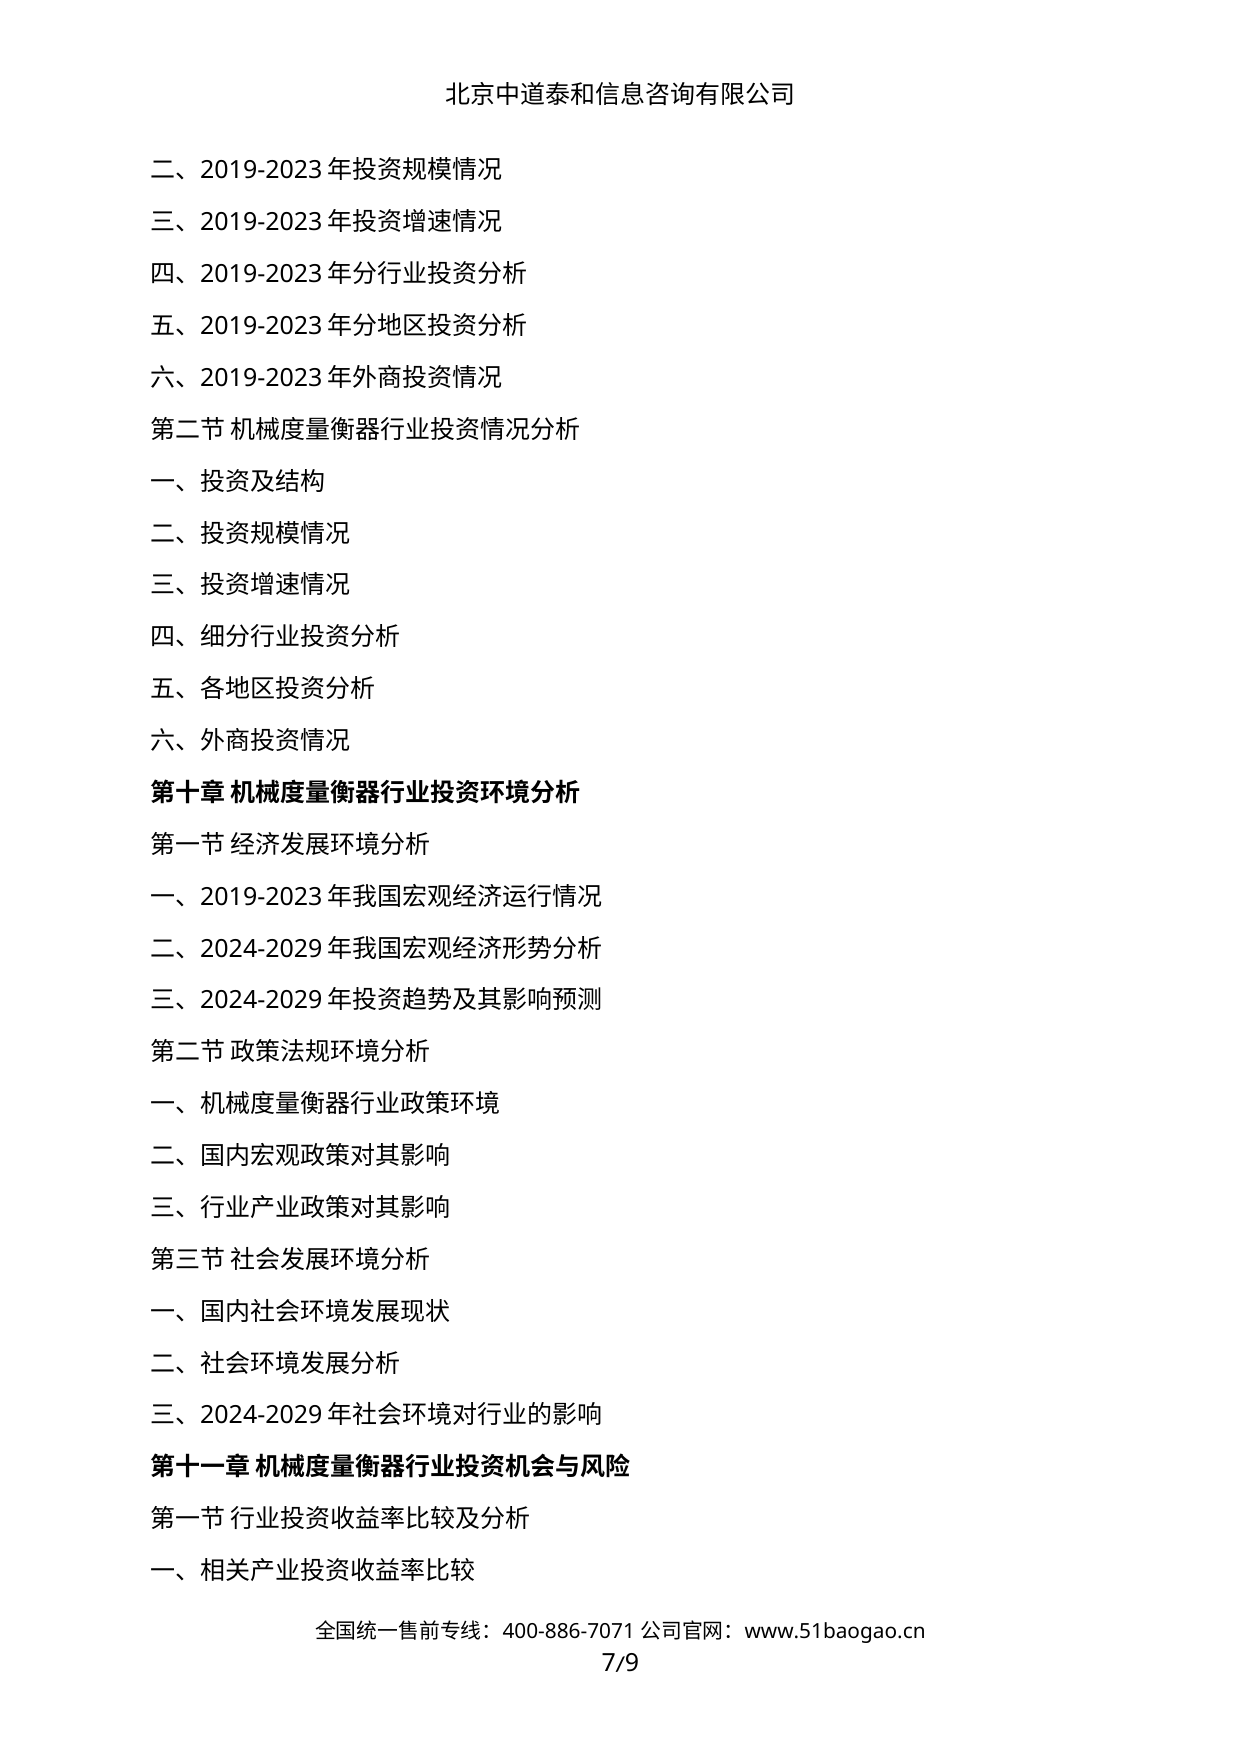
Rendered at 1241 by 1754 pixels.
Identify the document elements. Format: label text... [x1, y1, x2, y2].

text 三、2019-2023年投资增速情况 [150, 202, 1090, 238]
text 一、相关产业投资收益率比较 [150, 1551, 1090, 1587]
text 一、国内社会环境发展现状 [150, 1291, 1090, 1327]
text 六、外商投资情况 [150, 721, 1090, 757]
text 五、各地区投资分析 [150, 669, 1090, 705]
text 三、行业产业政策对其影响 [150, 1187, 1090, 1224]
text 一、机械度量衡器行业政策环境 [150, 1084, 1090, 1120]
text 三、2024-2029年投资趋势及其影响预测 [150, 980, 1090, 1016]
text 第二节 政策法规环境分析 [150, 1032, 1090, 1068]
text 五、2019-2023年分地区投资分析 [150, 306, 1090, 342]
text 二、国内宏观政策对其影响 [150, 1136, 1090, 1172]
text 第一节 行业投资收益率比较及分析 [150, 1499, 1090, 1535]
text 二、投资规模情况 [150, 513, 1090, 549]
text 一、2019-2023年我国宏观经济运行情况 [150, 876, 1090, 912]
text 第十章 机械度量衡器行业投资环境分析 [150, 772, 1090, 809]
text 二、2019-2023年投资规模情况 [150, 150, 1090, 186]
text 三、2024-2029年社会环境对行业的影响 [150, 1395, 1090, 1431]
text 一、投资及结构 [150, 461, 1090, 497]
text 第二节 机械度量衡器行业投资情况分析 [150, 409, 1090, 446]
text 第十一章 机械度量衡器行业投资机会与风险 [150, 1447, 1090, 1483]
text 四、2019-2023年分行业投资分析 [150, 254, 1090, 290]
text 二、社会环境发展分析 [150, 1343, 1090, 1379]
text 四、细分行业投资分析 [150, 617, 1090, 653]
text 第一节 经济发展环境分析 [150, 824, 1090, 861]
text 二、2024-2029年我国宏观经济形势分析 [150, 928, 1090, 964]
text 六、2019-2023年外商投资情况 [150, 357, 1090, 394]
text 三、投资增速情况 [150, 565, 1090, 601]
text 第三节 社会发展环境分析 [150, 1239, 1090, 1276]
